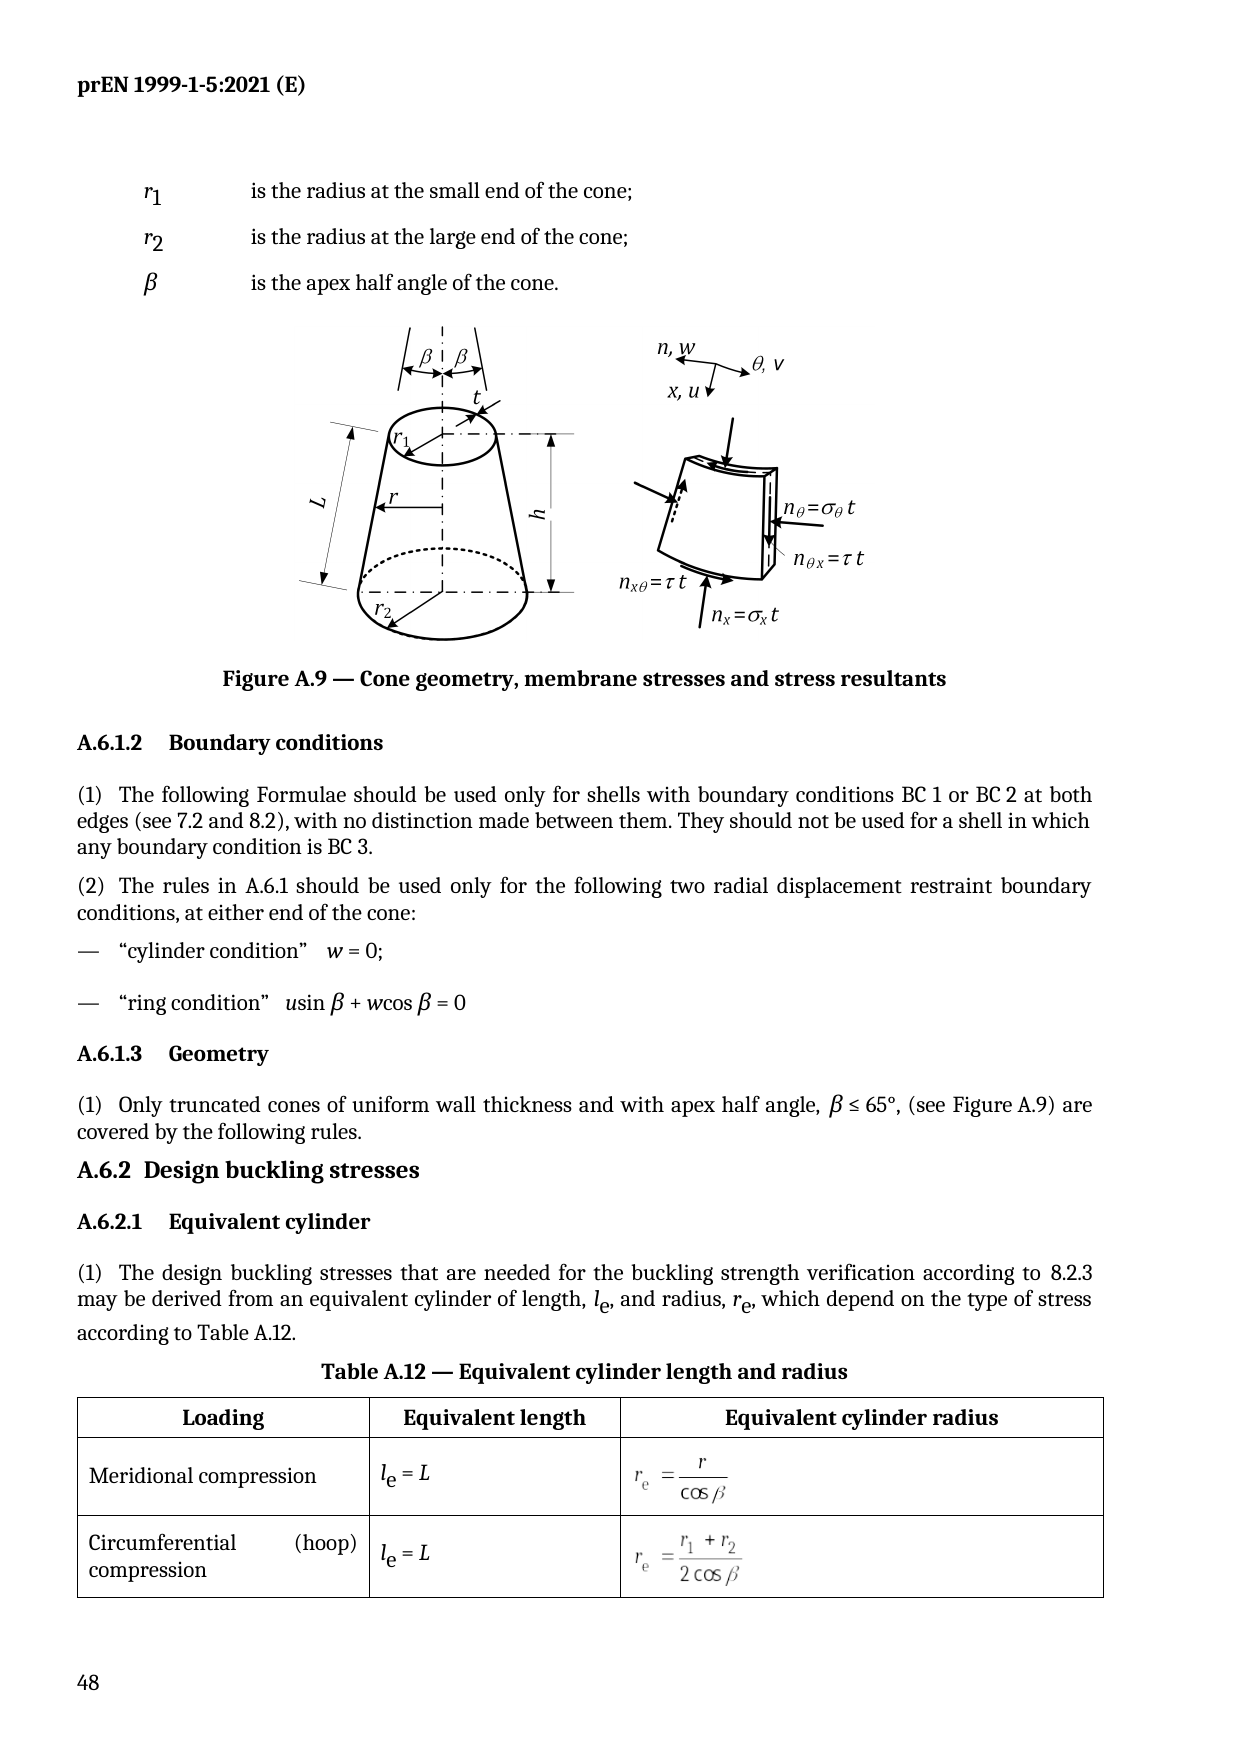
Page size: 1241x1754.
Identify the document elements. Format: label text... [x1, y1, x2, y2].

text Boundary conditions [77, 730, 1093, 756]
table_cell le = L [370, 1438, 620, 1515]
list — “cylinder condition” w = 0; [77, 938, 1093, 964]
picture [294, 326, 875, 641]
text Equivalent cylinder [77, 1208, 1093, 1235]
text (1) The following Formulae should be used only for shells with boundary conditions BC 1 or BC 2 at both edges (see 7.2 and 8.2), with no distinction made between them. They should not be used for a shell in which any boundary condition is BC 3. [77, 781, 1093, 860]
table_cell [621, 1438, 1103, 1515]
table_cell r1 [133, 171, 239, 217]
table_cell Meridional compression [78, 1438, 369, 1515]
table_cell is the radius at the large end of the cone; [239, 217, 1066, 263]
text Design buckling stresses [77, 1157, 1093, 1183]
table_cell is the radius at the small end of the cone; [239, 171, 1066, 217]
table_cell le = L [370, 1516, 620, 1597]
table_cell [621, 1516, 1103, 1597]
table_cell is the apex half angle of the cone. [239, 263, 1066, 302]
table_header Equivalent length [370, 1398, 620, 1437]
table_cell Circumferential (hoop) compression [78, 1516, 369, 1597]
text (1) Only truncated cones of uniform wall thickness and with apex half angle, β ≤ 65°, (see Figure A.9) are covered by the following rules. [77, 1092, 1093, 1145]
table_header Loading [78, 1398, 369, 1437]
title Table A.12 — Equivalent cylinder length and radius [77, 1358, 1093, 1385]
table_cell r2 [133, 217, 239, 263]
text (2) The rules in A.6.1 should be used only for the following two radial displacement restraint boundary conditions, at either end of the cone: [77, 873, 1093, 926]
text (1) The design buckling stresses that are needed for the buckling strength verification according to 8.2.3 may be derived from an equivalent cylinder of length, le, and radius, re, which depend on the type of stress according to Table A.12. [77, 1260, 1093, 1346]
title Figure A.9 — Cone geometry, membrane stresses and stress resultants [77, 666, 1093, 692]
table_cell β [133, 263, 239, 302]
table_header Equivalent cylinder radius [621, 1398, 1103, 1437]
text Geometry [77, 1041, 1093, 1067]
list — “ring condition” usin β + wcos β = 0 [77, 989, 1093, 1016]
